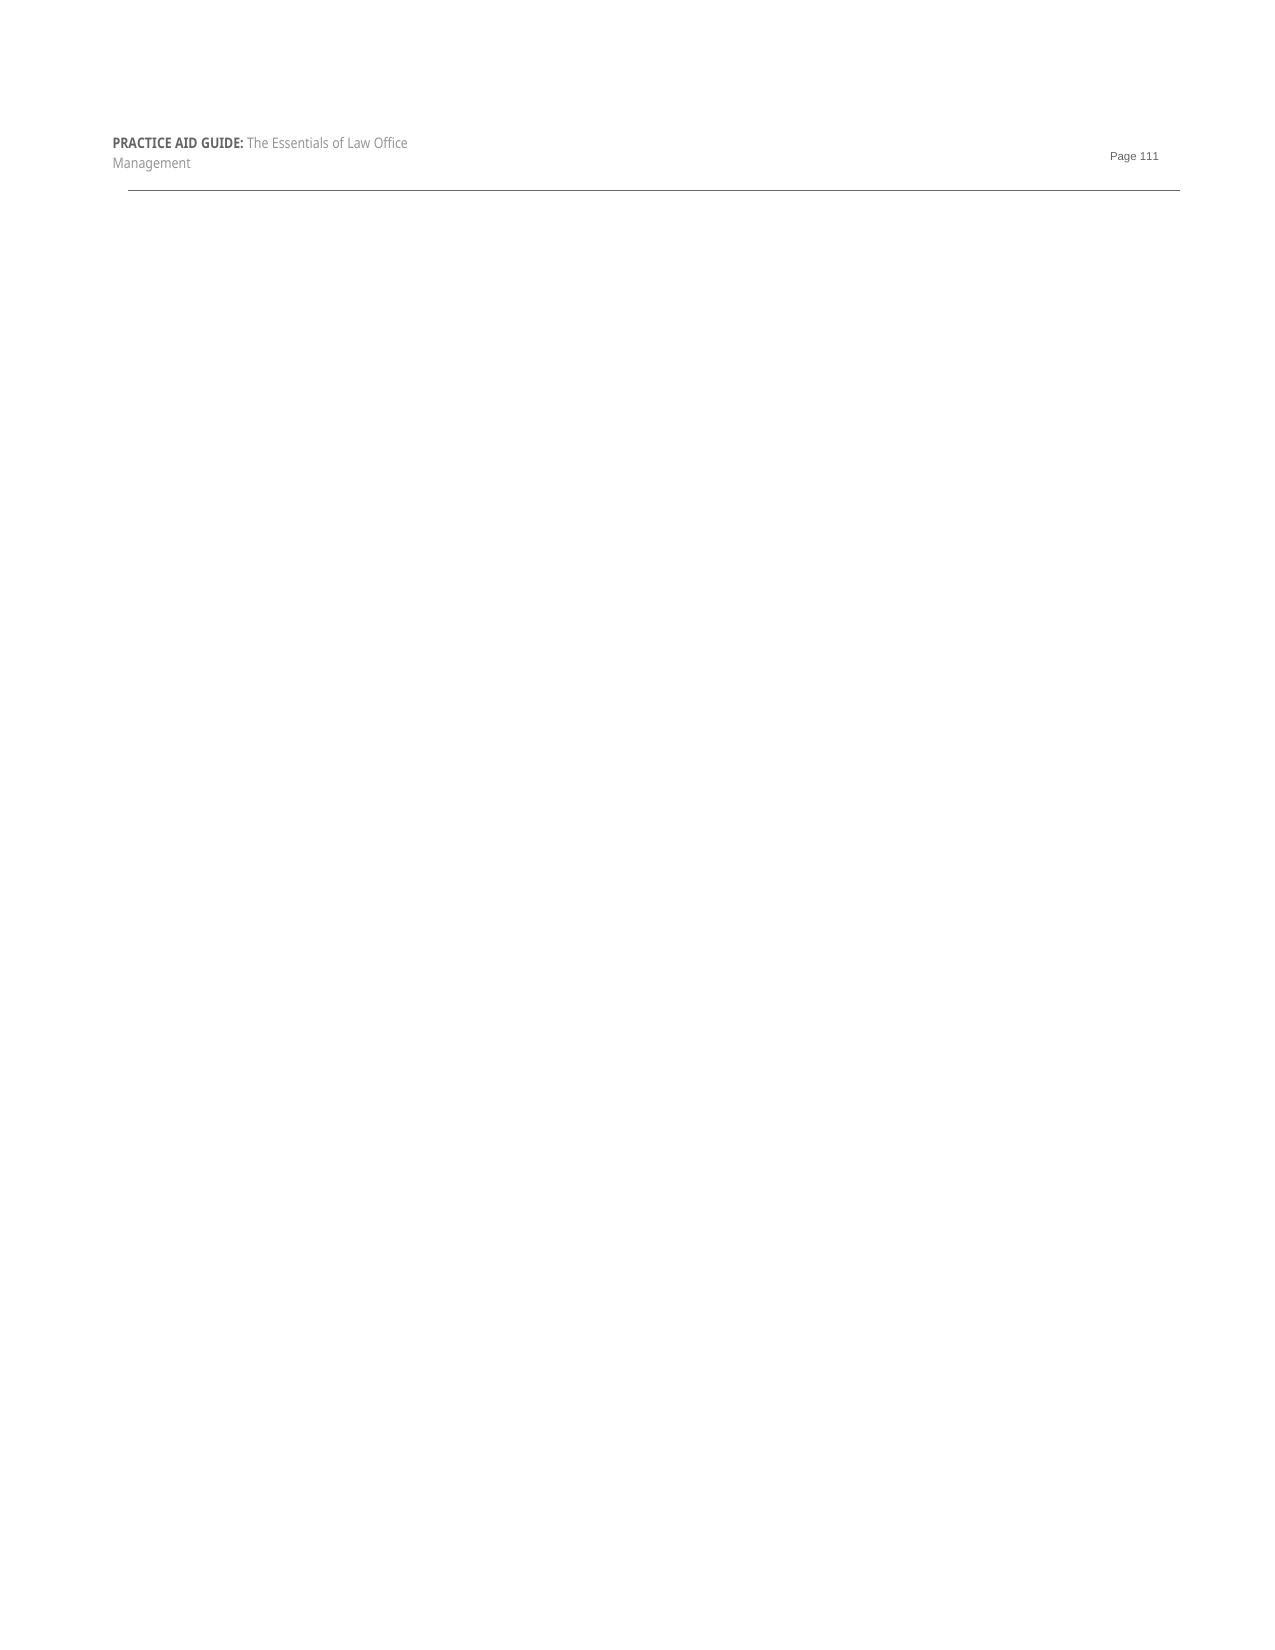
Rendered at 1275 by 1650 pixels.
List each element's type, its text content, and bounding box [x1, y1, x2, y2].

text Page 111 [1110, 149, 1173, 163]
text PRACTICE AID GUIDE: The Essentials of Law Office Management [112, 133, 488, 173]
